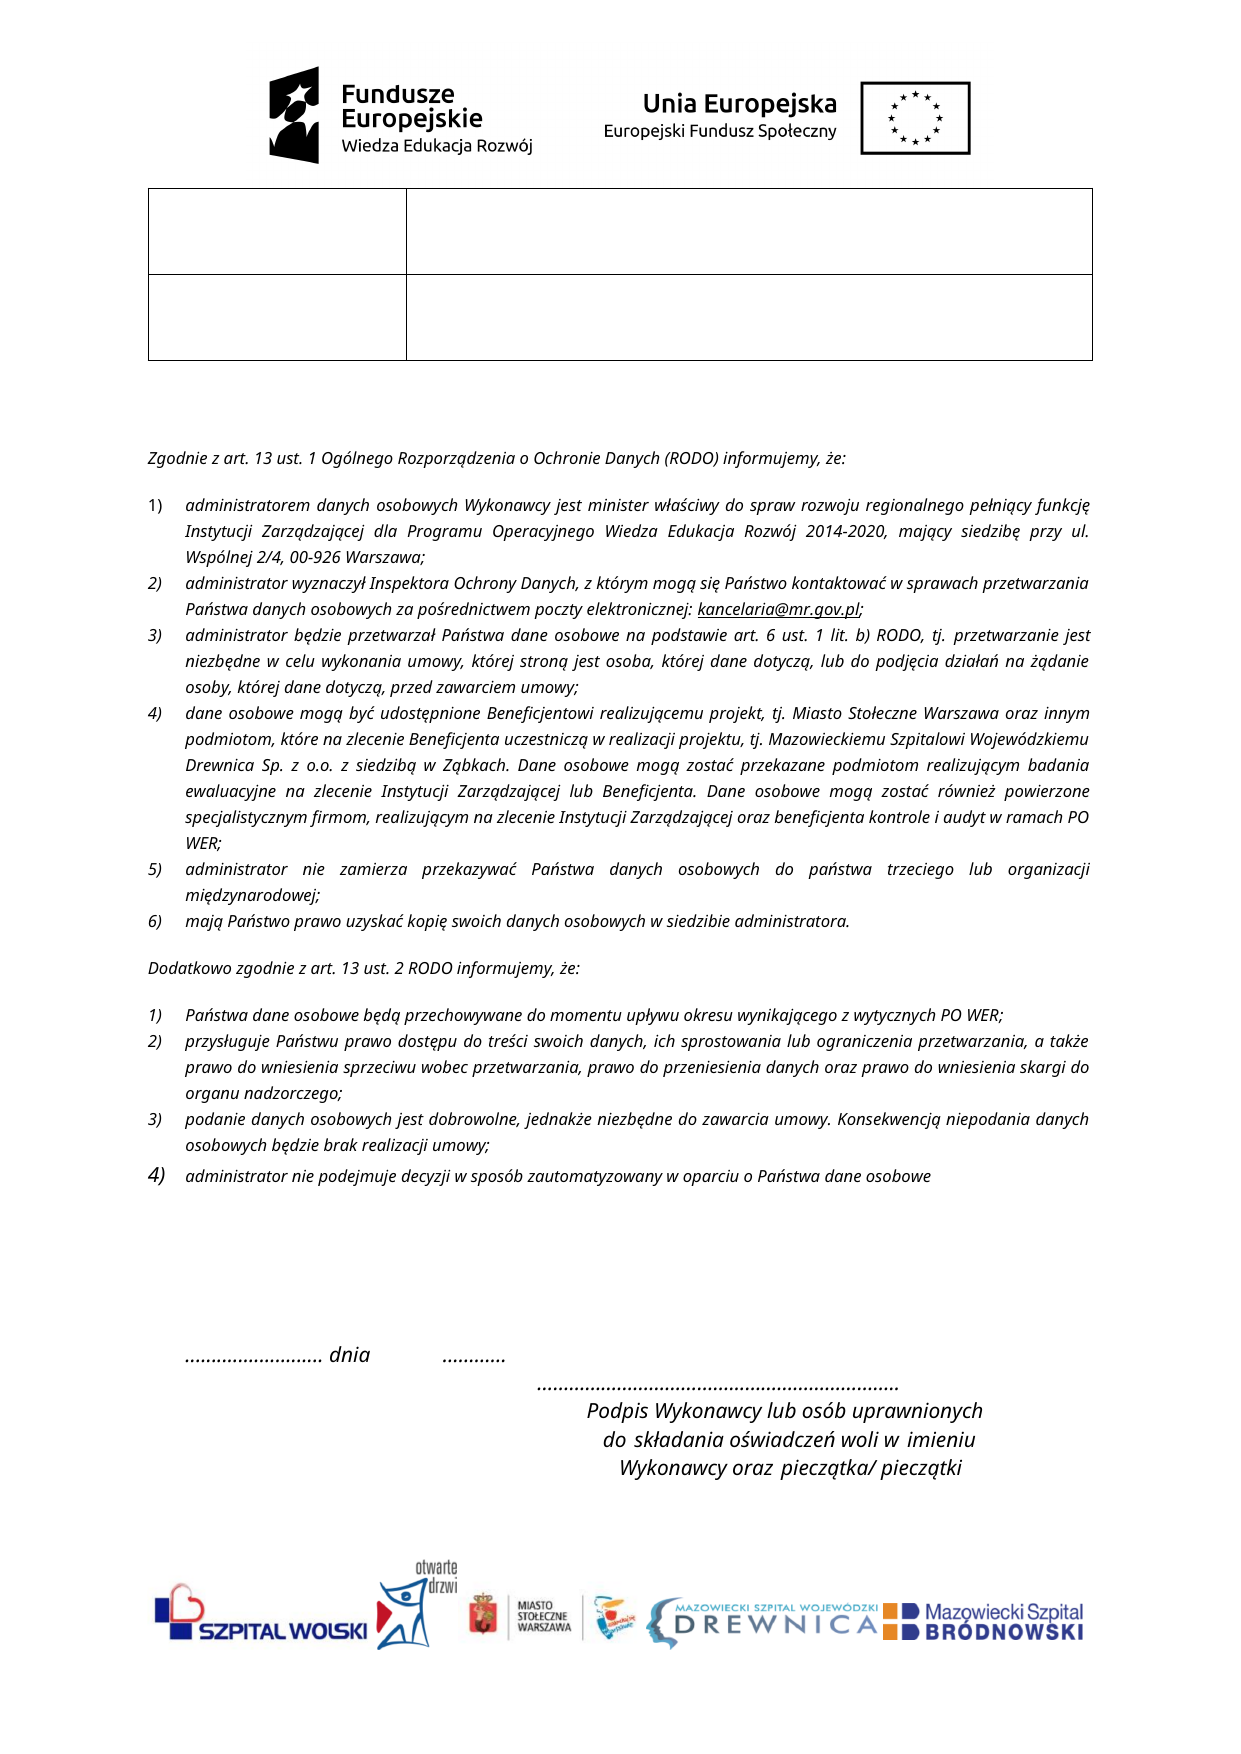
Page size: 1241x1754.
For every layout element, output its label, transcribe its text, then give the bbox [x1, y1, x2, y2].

text do składania oświadczeń woli w imieniu [148, 1425, 1093, 1453]
text Dodatkowo zgodnie z art. 13 ust. 2 RODO informujemy, że: [148, 957, 1093, 980]
picture [147, 1553, 1093, 1691]
table_cell [149, 189, 406, 274]
list administrator nie podejmuje decyzji w sposób zautomatyzowany w oparciu o Państwa dane osobowe [148, 1160, 1093, 1188]
text Wykonawcy oraz pieczątka/ pieczątki [148, 1453, 1093, 1482]
list dane osobowe mogą być udostępnione Beneficjentowi realizującemu projekt, tj. Miasto Stołeczne Warszawa oraz innym podmiotom, które na zlecenie Beneficjenta uczestniczą w realizacji projektu, tj. Mazowieckiemu Szpitalowi Wojewódzkiemu Drewnica Sp. z o.o. z siedzibą w Ząbkach. Dane osobowe mogą zostać przekazane podmiotom realizującym badania ewaluacyjne na zlecenie Instytucji Zarządzającej lub Beneficjenta. Dane osobowe mogą zostać również powierzone specjalistycznym firmom, realizującym na zlecenie Instytucji Zarządzającej oraz beneficjenta kontrole i audyt w ramach PO WER; [148, 702, 1093, 855]
text Zgodnie z art. 13 ust. 1 Ogólnego Rozporządzenia o Ochronie Danych (RODO) informujemy, że: [148, 447, 1093, 469]
list podanie danych osobowych jest dobrowolne, jednakże niezbędne do zawarcia umowy. Konsekwencją niepodania danych osobowych będzie brak realizacji umowy; [148, 1108, 1093, 1157]
list administrator będzie przetwarzał Państwa dane osobowe na podstawie art. 6 ust. 1 lit. b) RODO, tj. przetwarzanie jest niezbędne w celu wykonania umowy, której stroną jest osoba, której dane dotyczą, lub do podjęcia działań na żądanie osoby, której dane dotyczą, przed zawarciem umowy; [148, 624, 1093, 698]
list administrator nie zamierza przekazywać Państwa danych osobowych do państwa trzeciego lub organizacji międzynarodowej; [148, 858, 1093, 907]
table_cell [149, 275, 406, 360]
text ………………………………...……………………….. [185, 1368, 1093, 1397]
list Państwa dane osobowe będą przechowywane do momentu upływu okresu wynikającego z wytycznych PO WER; [148, 1004, 1093, 1027]
picture [246, 42, 995, 188]
table_cell [407, 275, 1092, 360]
table_cell [407, 189, 1092, 274]
text Podpis Wykonawcy lub osób uprawnionych [148, 1397, 1093, 1425]
text .......................... dnia ………… [185, 1340, 1093, 1368]
list administrator wyznaczył Inspektora Ochrony Danych, z którym mogą się Państwo kontaktować w sprawach przetwarzania Państwa danych osobowych za pośrednictwem poczty elektronicznej: kancelaria@mr.gov.pl; [148, 572, 1093, 620]
list przysługuje Państwu prawo dostępu do treści swoich danych, ich sprostowania lub ograniczenia przetwarzania, a także prawo do wniesienia sprzeciwu wobec przetwarzania, prawo do przeniesienia danych oraz prawo do wniesienia skargi do organu nadzorczego; [148, 1030, 1093, 1105]
list administratorem danych osobowych Wykonawcy jest minister właściwy do spraw rozwoju regionalnego pełniący funkcję Instytucji Zarządzającej dla Programu Operacyjnego Wiedza Edukacja Rozwój 2014-2020, mający siedzibę przy ul. Wspólnej 2/4, 00-926 Warszawa; [148, 493, 1093, 568]
list mają Państwo prawo uzyskać kopię swoich danych osobowych w siedzibie administratora. [148, 910, 1093, 933]
